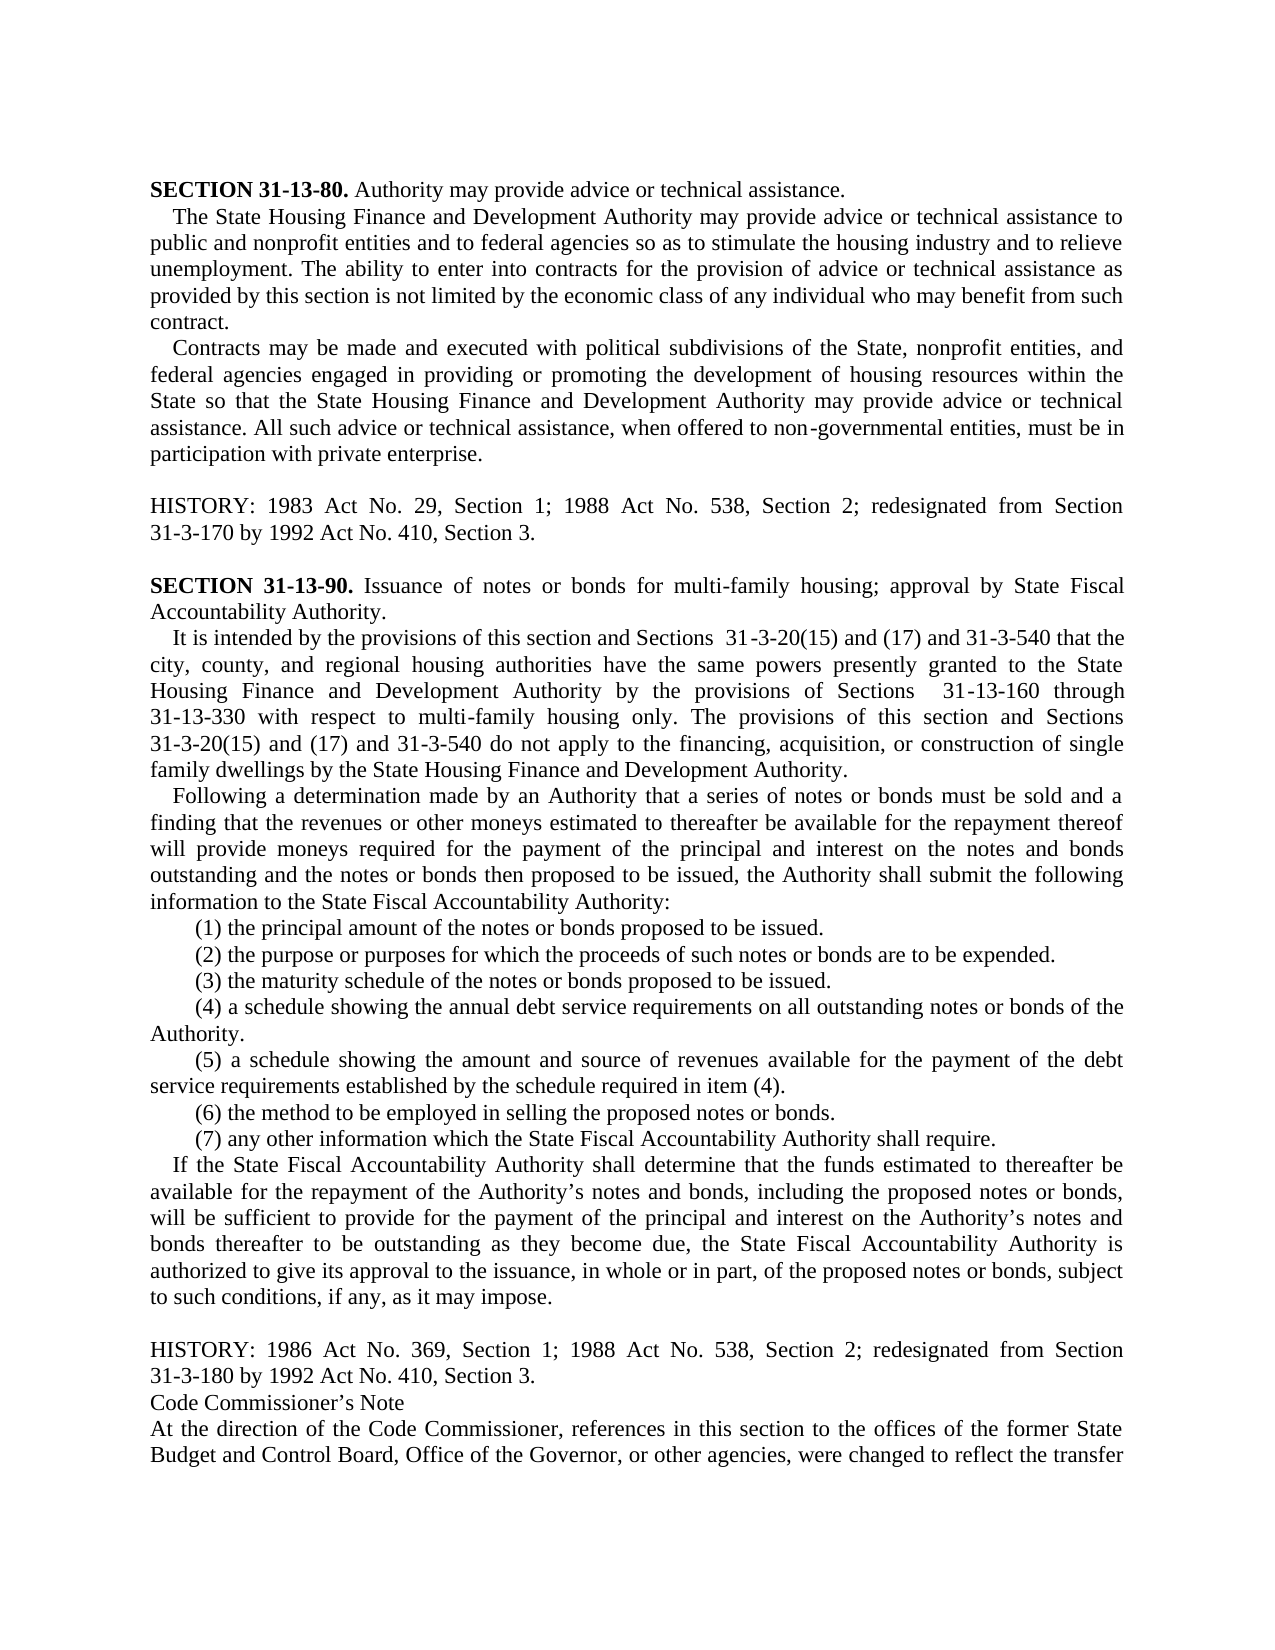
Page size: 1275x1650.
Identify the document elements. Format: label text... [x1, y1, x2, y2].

text SECTION 31-13-90. Issuance of notes or bonds for multi-family housing; approval by State Fiscal Accountability Authority. [150, 572, 1125, 624]
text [150, 1415, 1125, 1468]
text (1) the principal amount of the notes or bonds proposed to be issued. [150, 914, 1125, 941]
text Contracts may be made and executed with political subdivisions of the State, nonprofit entities, and federal agencies engaged in providing or promoting the development of housing resources within the State so that the State Housing Finance and Development Authority may provide advice or technical assistance. All such advice or technical assistance, when offered to non-governmental entities, must be in participation with private enterprise. [150, 334, 1125, 466]
text (3) the maturity schedule of the notes or bonds proposed to be issued. [150, 967, 1125, 993]
text It is intended by the provisions of this section and Sections 31-3-20(15) and (17) and 31-3-540 that the city, county, and regional housing authorities have the same powers presently granted to the State Housing Finance and Development Authority by the provisions of Sections 31-13-160 through 31-13-330 with respect to multi-family housing only. The provisions of this section and Sections 31-3-20(15) and (17) and 31-3-540 do not apply to the financing, acquisition, or construction of single family dwellings by the State Housing Finance and Development Authority. [150, 624, 1125, 782]
text (7) any other information which the State Fiscal Accountability Authority shall require. [150, 1125, 1125, 1151]
text The State Housing Finance and Development Authority may provide advice or technical assistance to public and nonprofit entities and to federal agencies so as to stimulate the housing industry and to relieve unemployment. The ability to enter into contracts for the provision of advice or technical assistance as provided by this section is not limited by the economic class of any individual who may benefit from such contract. [150, 203, 1125, 334]
text SECTION 31-13-80. Authority may provide advice or technical assistance. [150, 176, 1125, 203]
text If the State Fiscal Accountability Authority shall determine that the funds estimated to thereafter be available for the repayment of the Authority’s notes and bonds, including the proposed notes or bonds, will be sufficient to provide for the payment of the principal and interest on the Authority’s notes and bonds thereafter to be outstanding as they become due, the State Fiscal Accountability Authority is authorized to give its approval to the issuance, in whole or in part, of the proposed notes or bonds, subject to such conditions, if any, as it may impose. [150, 1151, 1125, 1309]
text (4) a schedule showing the annual debt service requirements on all outstanding notes or bonds of the Authority. [150, 993, 1125, 1046]
text (6) the method to be employed in selling the proposed notes or bonds. [150, 1099, 1125, 1125]
text HISTORY: 1983 Act No. 29, Section 1; 1988 Act No. 538, Section 2; redesignated from Section 31-3-170 by 1992 Act No. 410, Section 3. [150, 493, 1125, 545]
text (5) a schedule showing the amount and source of revenues available for the payment of the debt service requirements established by the schedule required in item (4). [150, 1046, 1125, 1099]
text Following a determination made by an Authority that a series of notes or bonds must be sold and a finding that the revenues or other moneys estimated to thereafter be available for the repayment thereof will provide moneys required for the payment of the principal and interest on the notes and bonds outstanding and the notes or bonds then proposed to be issued, the Authority shall submit the following information to the State Fiscal Accountability Authority: [150, 782, 1125, 914]
text (2) the purpose or purposes for which the proceeds of such notes or bonds are to be expended. [150, 941, 1125, 967]
text HISTORY: 1986 Act No. 369, Section 1; 1988 Act No. 538, Section 2; redesignated from Section 31-3-180 by 1992 Act No. 410, Section 3. [150, 1336, 1125, 1389]
text Code Commissioner’s Note [150, 1389, 1125, 1415]
